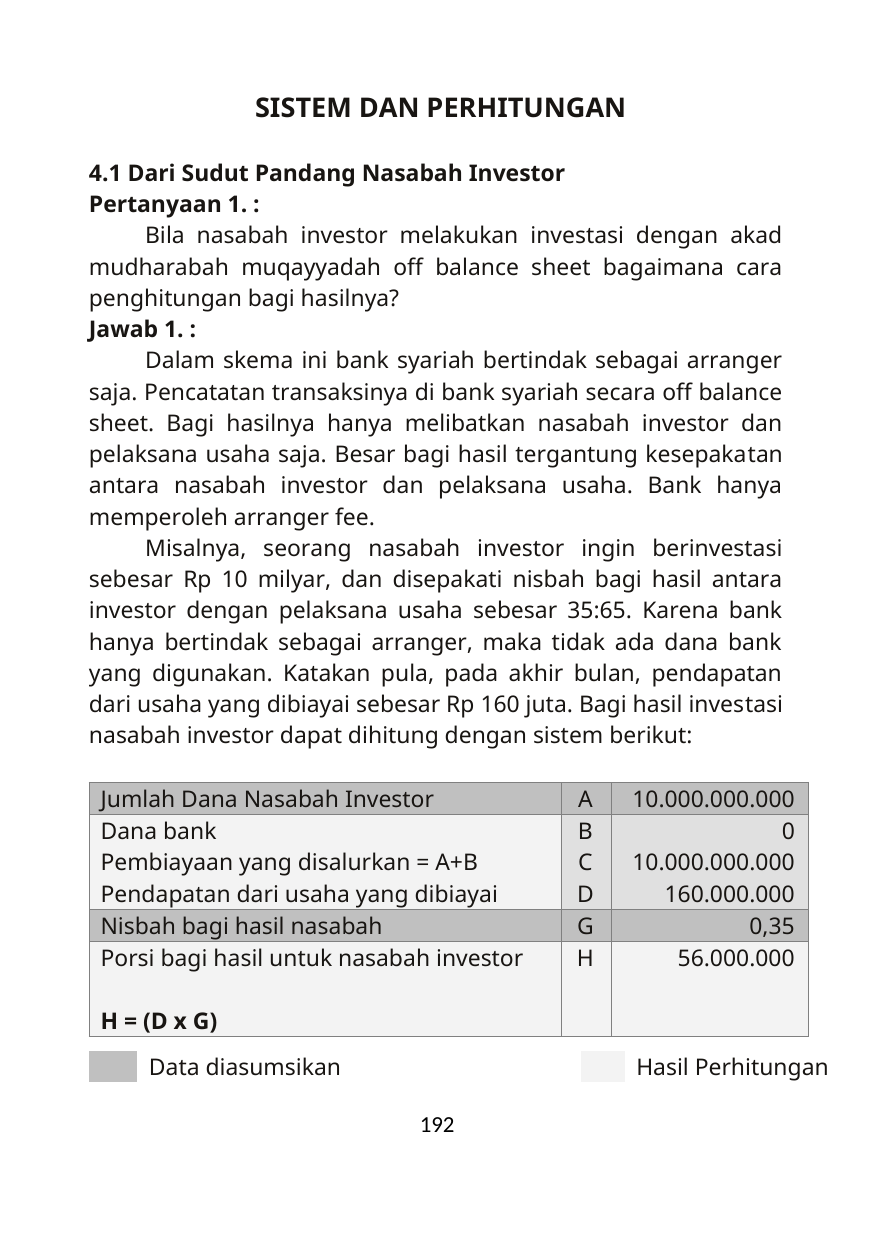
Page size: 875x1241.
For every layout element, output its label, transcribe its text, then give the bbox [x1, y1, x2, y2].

text 4.1 Dari Sudut Pandang Nasabah Investor [89, 157, 783, 188]
text Misalnya, seorang nasabah investor ingin berinvestasi sebesar Rp 10 milyar, dan disepakati nisbah bagi hasil antara investor dengan pelaksana usaha sebesar 35:65. Karena bank hanya bertindak sebagai arranger, maka tidak ada dana bank yang digunakan. Katakan pula, pada akhir bulan, pendapatan dari usaha yang dibiayai sebesar Rp 160 juta. Bagi hasil investasi nasabah investor dapat dihitung dengan sistem berikut: [89, 532, 783, 751]
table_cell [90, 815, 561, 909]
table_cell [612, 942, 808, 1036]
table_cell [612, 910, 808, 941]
text SISTEM DAN PERHITUNGAN [89, 89, 785, 126]
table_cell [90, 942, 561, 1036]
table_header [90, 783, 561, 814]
text Pertanyaan 1. : [89, 188, 783, 219]
text Jawab 1. : [89, 313, 783, 344]
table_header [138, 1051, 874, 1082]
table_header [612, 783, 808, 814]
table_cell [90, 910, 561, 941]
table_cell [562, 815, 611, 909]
text Bila nasabah investor melakukan investasi dengan akad mudharabah muqayyadah off balance sheet bagaimana cara penghitungan bagi hasilnya? [89, 219, 783, 313]
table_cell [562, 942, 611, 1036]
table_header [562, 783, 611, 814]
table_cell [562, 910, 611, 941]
text Dalam skema ini bank syariah bertindak sebagai arranger saja. Pencatatan transaksinya di bank syariah secara off balance sheet. Bagi hasilnya hanya melibatkan nasabah investor dan pelaksana usaha saja. Besar bagi hasil tergantung kesepakatan antara nasabah investor dan pelaksana usaha. Bank hanya memperoleh arranger fee. [89, 344, 783, 532]
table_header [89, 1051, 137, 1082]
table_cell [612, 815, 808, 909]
